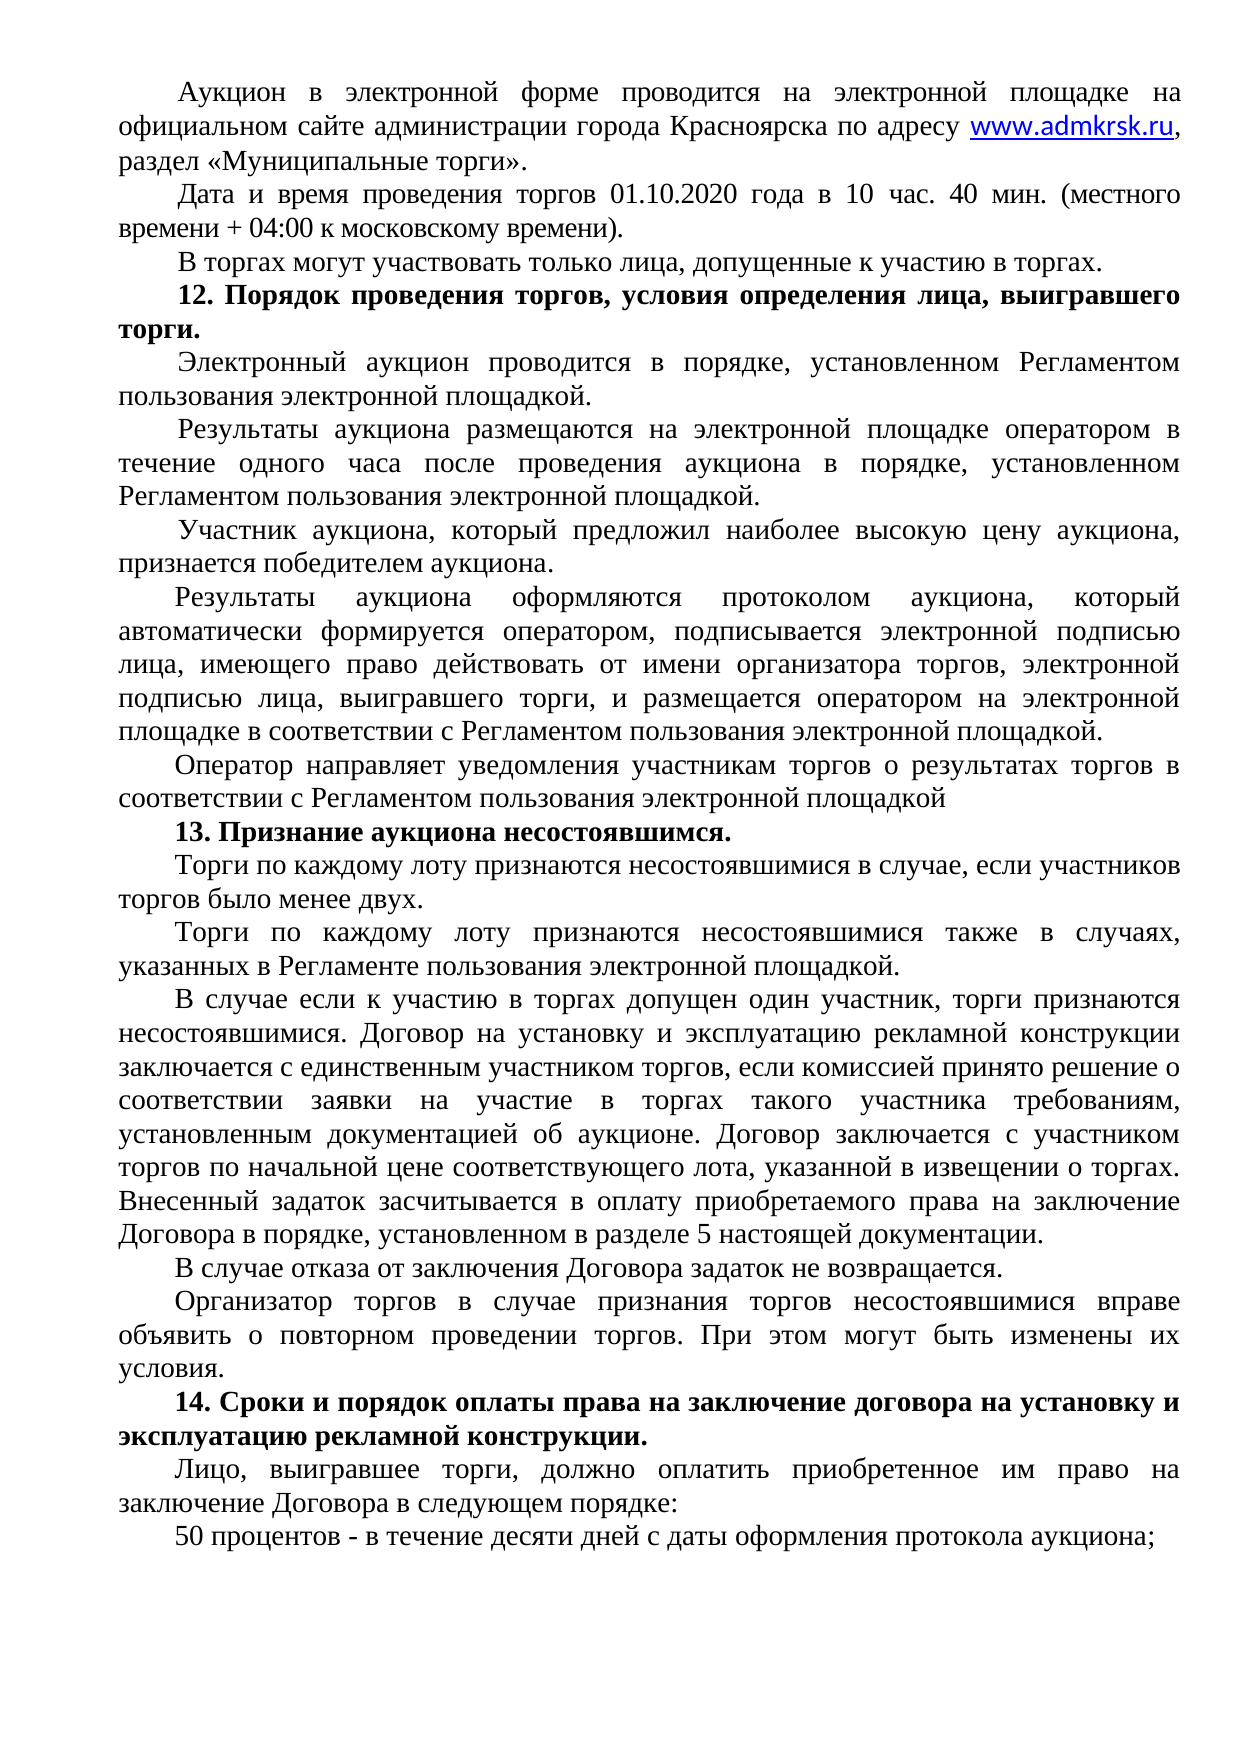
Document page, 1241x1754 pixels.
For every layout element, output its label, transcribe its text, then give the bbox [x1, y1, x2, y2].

text Организатор торгов в случае признания торгов несостоявшимися вправе объявить о повторном проведении торгов. При этом могут быть изменены их условия. [118, 1283, 1181, 1384]
text В торгах могут участвовать только лица, допущенные к участию в торгах. [118, 244, 1181, 277]
text Аукцион в электронной форме проводится на электронной площадке на официальном сайте администрации города Красноярска по адресу www.admkrsk.ru, раздел «Муниципальные торги». [118, 74, 1181, 177]
text 14. Сроки и порядок оплаты права на заключение договора на установку и эксплуатацию рекламной конструкции. [118, 1384, 1181, 1451]
text Торги по каждому лоту признаются несостоявшимися в случае, если участников торгов было менее двух. [118, 847, 1181, 914]
text Участник аукциона, который предложил наиболее высокую цену аукциона, признается победителем аукциона. [118, 512, 1181, 579]
text Дата и время проведения торгов 01.10.2020 года в 10 час. 40 мин. (местного времени + 04:00 к московскому времени). [118, 177, 1181, 244]
text 13. Признание аукциона несостоявшимся. [118, 814, 1181, 847]
text В случае отказа от заключения Договора задаток не возвращается. [118, 1250, 1181, 1283]
text Торги по каждому лоту признаются несостоявшимися также в случаях, указанных в Регламенте пользования электронной площадкой. [118, 914, 1181, 982]
text Результаты аукциона оформляются протоколом аукциона, который автоматически формируется оператором, подписывается электронной подписью лица, имеющего право действовать от имени организатора торгов, электронной подписью лица, выигравшего торги, и размещается оператором на электронной площадке в соответствии с Регламентом пользования электронной площадкой. [118, 579, 1181, 747]
text Результаты аукциона размещаются на электронной площадке оператором в течение одного часа после проведения аукциона в порядке, установленном Регламентом пользования электронной площадкой. [118, 411, 1181, 512]
text Оператор направляет уведомления участникам торгов о результатах торгов в соответствии с Регламентом пользования электронной площадкой [118, 747, 1181, 814]
text 50 процентов - в течение десяти дней с даты оформления протокола аукциона; [118, 1518, 1181, 1552]
text Лицо, выигравшее торги, должно оплатить приобретенное им право на заключение Договора в следующем порядке: [118, 1451, 1181, 1518]
text 12. Порядок проведения торгов, условия определения лица, выигравшего торги. [118, 277, 1181, 344]
text Электронный аукцион проводится в порядке, установленном Регламентом пользования электронной площадкой. [118, 344, 1181, 411]
text В случае если к участию в торгах допущен один участник, торги признаются несостоявшимися. Договор на установку и эксплуатацию рекламной конструкции заключается с единственным участником торгов, если комиссией принято решение о соответствии заявки на участие в торгах такого участника требованиям, установленным документацией об аукционе. Договор заключается с участником торгов по начальной цене соответствующего лота, указанной в извещении о торгах. Внесенный задаток засчитывается в оплату приобретаемого права на заключение Договора в порядке, установленном в разделе 5 настоящей документации. [118, 982, 1181, 1250]
